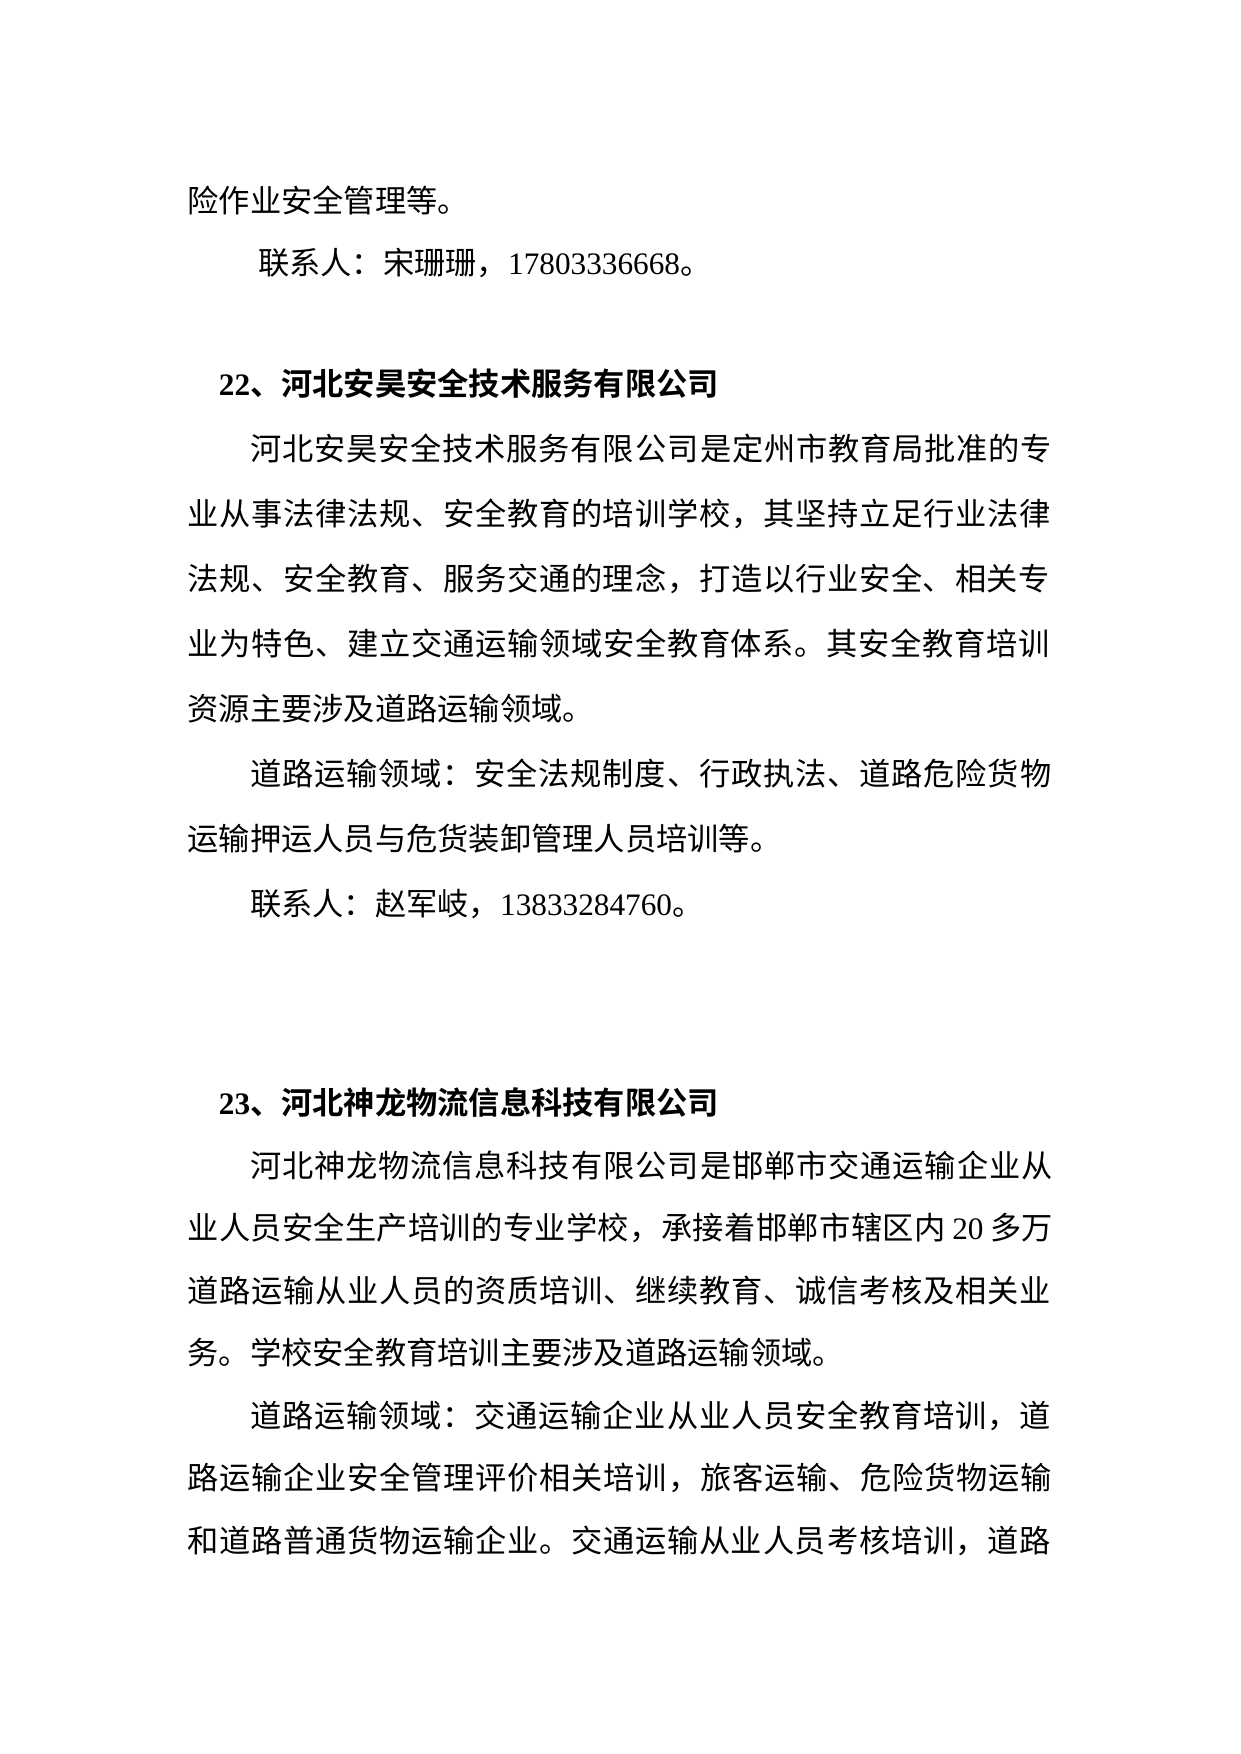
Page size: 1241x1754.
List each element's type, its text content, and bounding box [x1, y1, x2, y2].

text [187, 1377, 1053, 1564]
text 河北神龙物流信息科技有限公司是邯郸市交通运输企业从业人员安全生产培训的专业学校，承接着邯郸市辖区内20多万道路运输从业人员的资质培训、继续教育、诚信考核及相关业务。学校安全教育培训主要涉及道路运输领域。 [187, 1127, 1053, 1377]
text 河北安昊安全技术服务有限公司是定州市教育局批准的专业从事法律法规、安全教育的培训学校，其坚持立足行业法律法规、安全教育、服务交通的理念，打造以行业安全、相关专业为特色、建立交通运输领域安全教育体系。其安全教育培训资源主要涉及道路运输领域。 [187, 414, 1053, 739]
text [187, 162, 1053, 224]
text 23、河北神龙物流信息科技有限公司 [187, 1064, 1053, 1127]
text 道路运输领域：安全法规制度、行政执法、道路危险货物运输押运人员与危货装卸管理人员培训等。 [187, 739, 1053, 869]
text 联系人：赵军岐，13833284760。 [187, 869, 1053, 934]
text 22、河北安昊安全技术服务有限公司 [187, 349, 1053, 414]
text 联系人：宋珊珊，17803336668。 [187, 224, 1053, 287]
